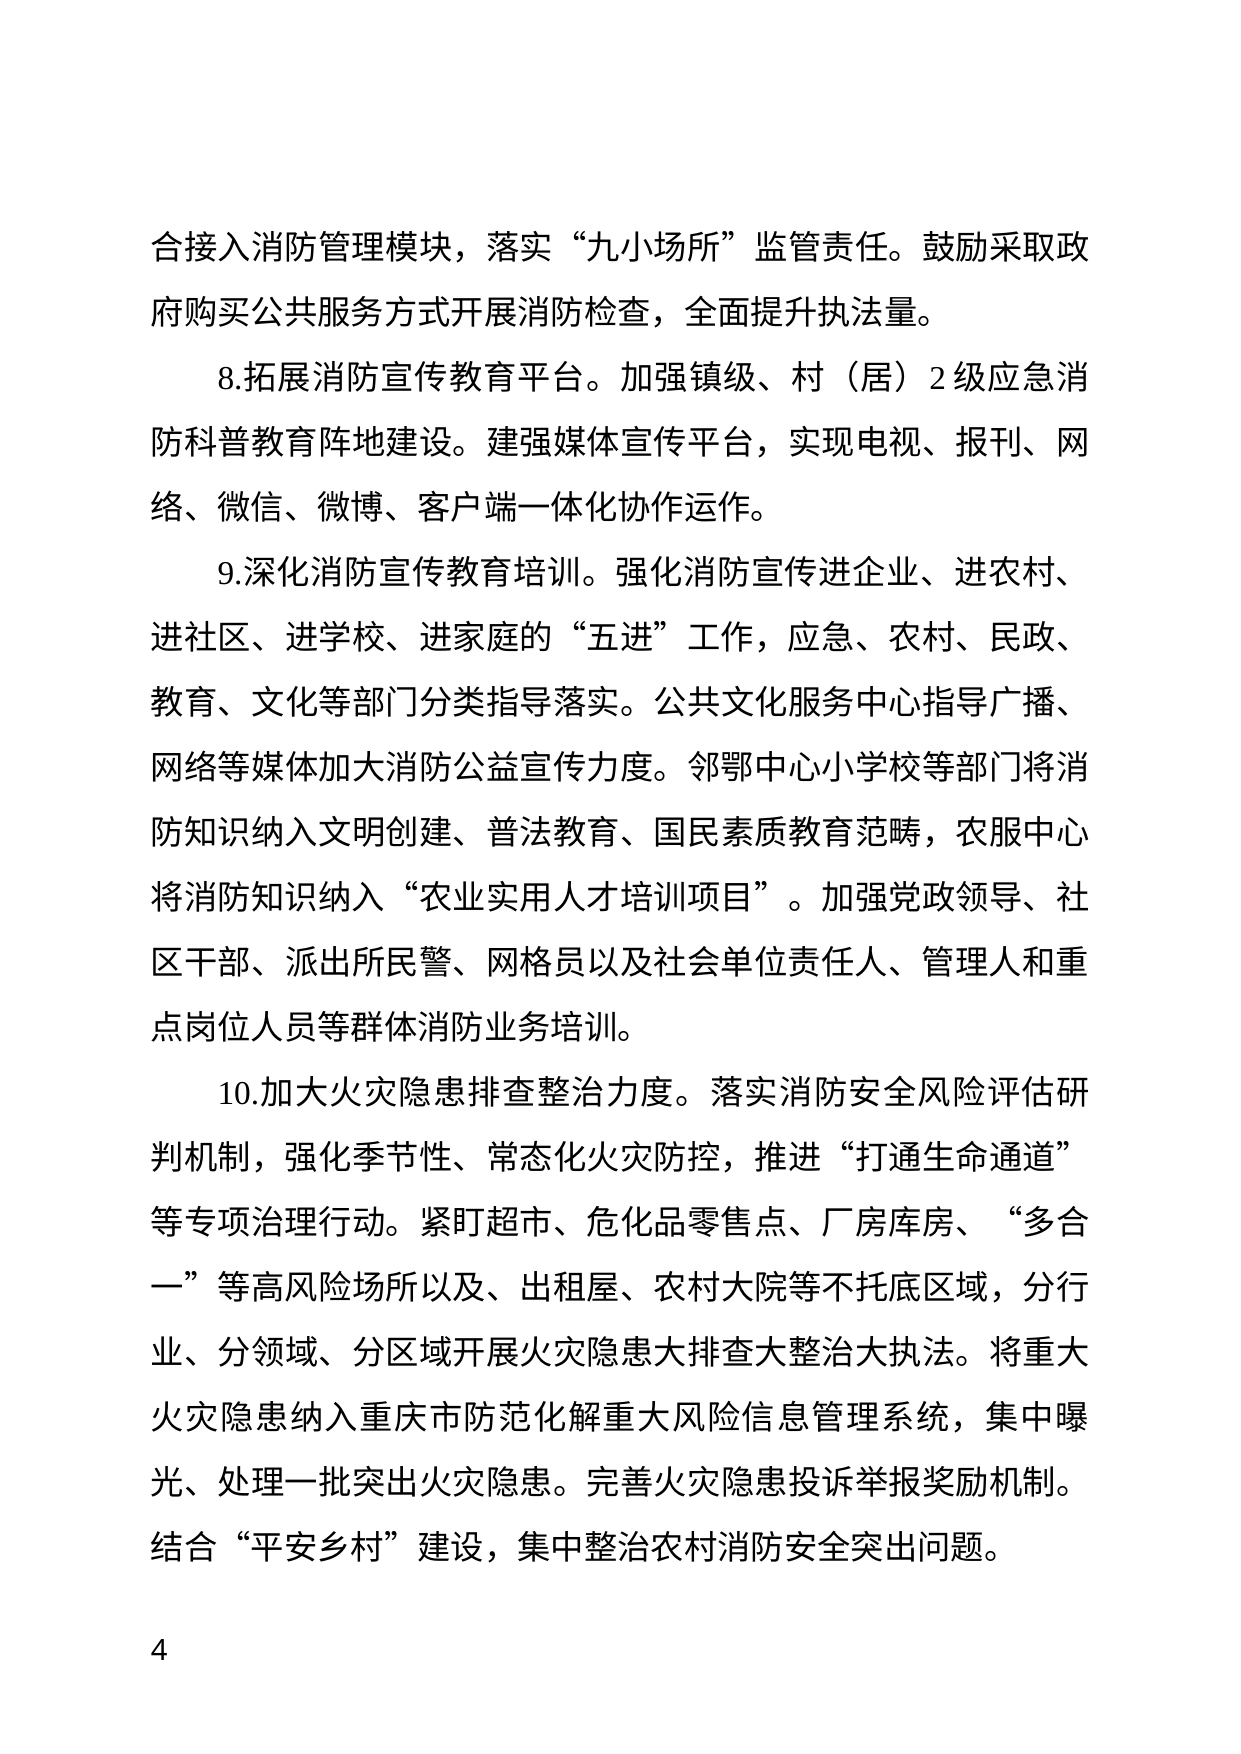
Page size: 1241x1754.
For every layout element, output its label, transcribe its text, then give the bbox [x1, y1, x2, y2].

text 10.加大火灾隐患排查整治力度。落实消防安全风险评估研判机制，强化季节性、常态化火灾防控，推进“打通生命通道”等专项治理行动。紧盯超市、危化品零售点、厂房库房、“多合一”等高风险场所以及、出租屋、农村大院等不托底区域，分行业、分领域、分区域开展火灾隐患大排查大整治大执法。将重大火灾隐患纳入重庆市防范化解重大风险信息管理系统，集中曝光、处理一批突出火灾隐患。完善火灾隐患投诉举报奖励机制。结合“平安乡村”建设，集中整治农村消防安全突出问题。 [151, 1057, 1089, 1577]
text 9.深化消防宣传教育培训。强化消防宣传进企业、进农村、进社区、进学校、进家庭的“五进”工作，应急、农村、民政、教育、文化等部门分类指导落实。公共文化服务中心指导广播、网络等媒体加大消防公益宣传力度。邻鄂中心小学校等部门将消防知识纳入文明创建、普法教育、国民素质教育范畴，农服中心将消防知识纳入“农业实用人才培训项目”。加强党政领导、社区干部、派出所民警、网格员以及社会单位责任人、管理人和重点岗位人员等群体消防业务培训。 [151, 537, 1089, 1057]
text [151, 212, 1089, 342]
text 8.拓展消防宣传教育平台。加强镇级、村（居）2级应急消防科普教育阵地建设。建强媒体宣传平台，实现电视、报刊、网络、微信、微博、客户端一体化协作运作。 [151, 342, 1089, 537]
